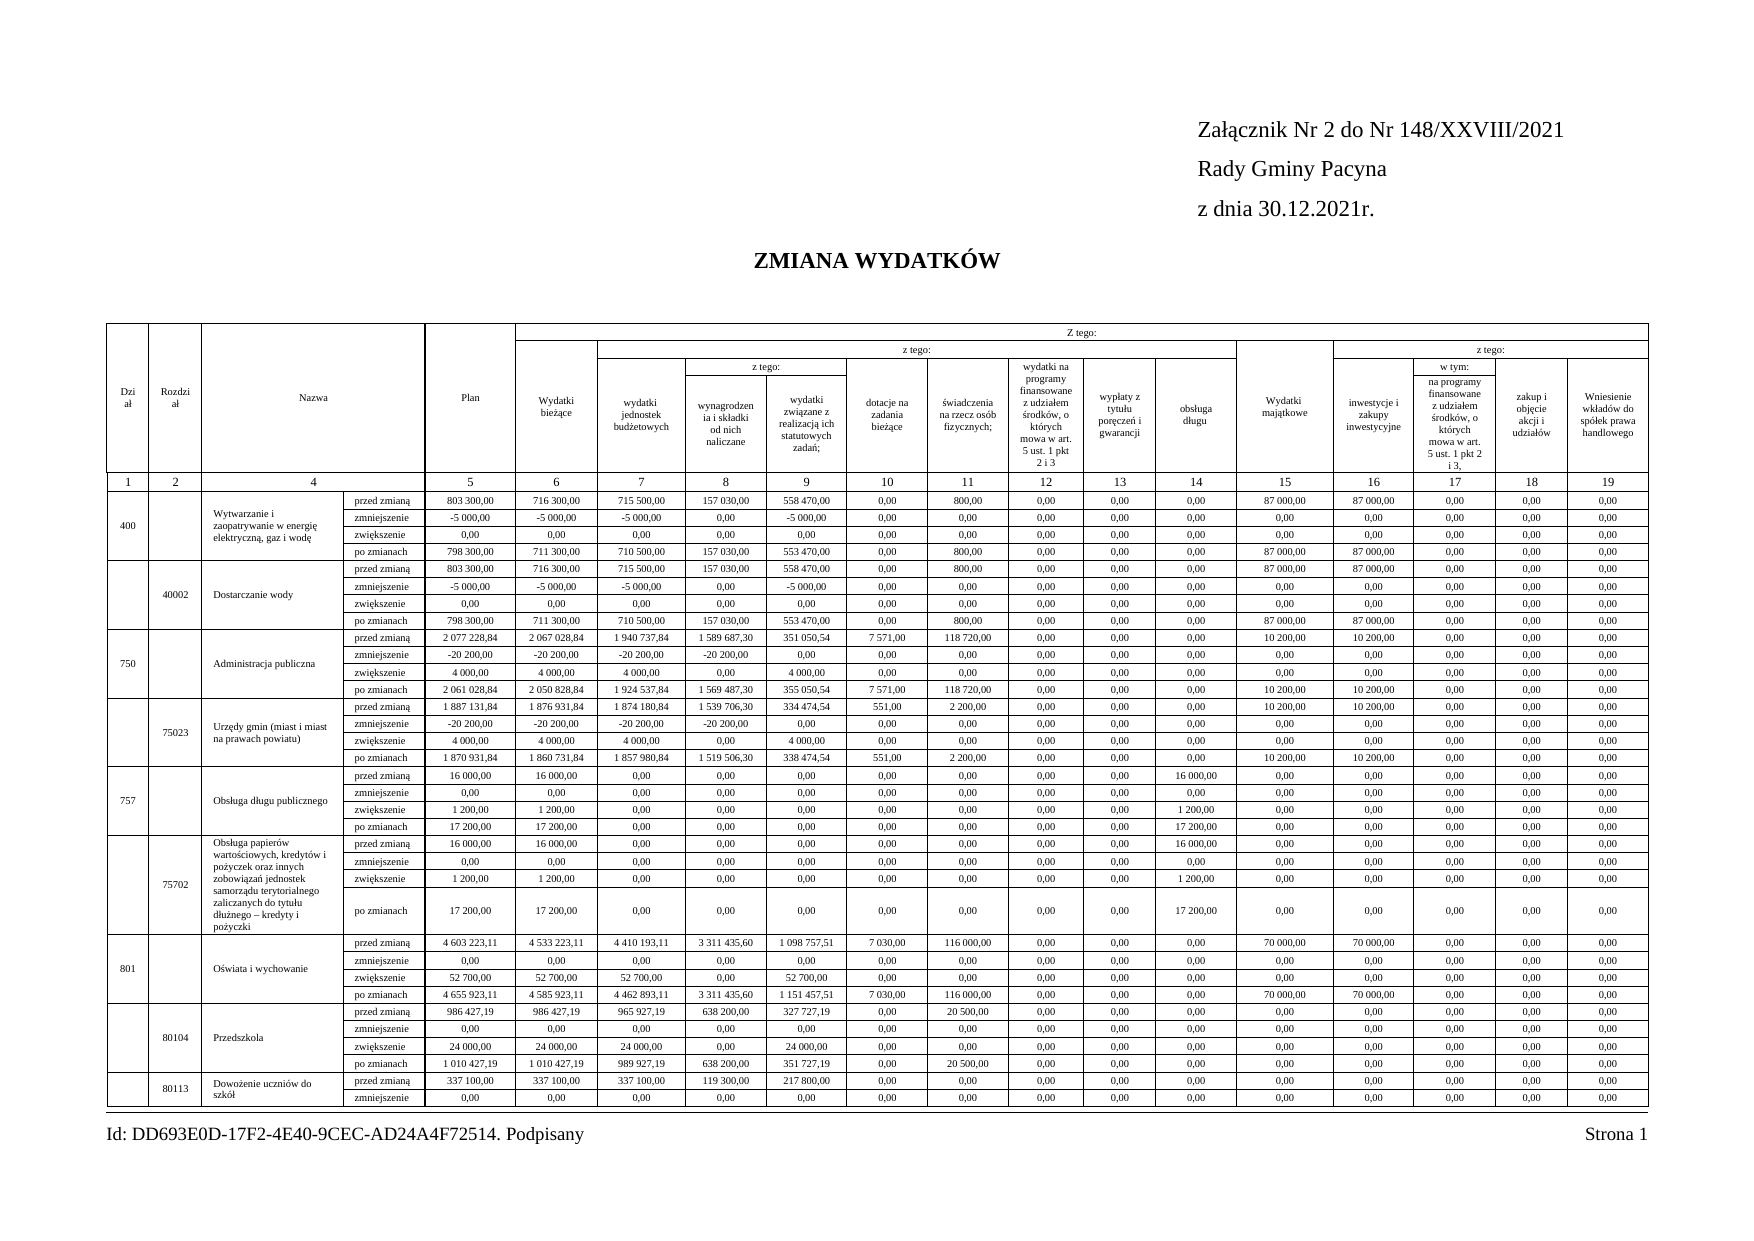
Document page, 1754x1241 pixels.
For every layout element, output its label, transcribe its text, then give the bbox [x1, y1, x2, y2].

table_cell 75023 [149, 699, 201, 766]
table_cell 0,00 [1084, 578, 1155, 594]
table_cell 757 [108, 767, 148, 835]
table_cell 0,00 [1009, 544, 1083, 560]
table_cell 0,00 [1156, 733, 1236, 749]
table_cell 355 050,54 [767, 681, 846, 697]
table_cell 0,00 [928, 802, 1008, 818]
table_cell 17 200,00 [516, 888, 597, 934]
table_cell 0,00 [1496, 888, 1567, 934]
table_cell 1 200,00 [426, 870, 515, 887]
table_cell 70 000,00 [1237, 935, 1333, 951]
table_cell 0,00 [1414, 750, 1495, 766]
table_cell 0,00 [767, 716, 846, 732]
table_cell 0,00 [1568, 681, 1648, 697]
table_cell 0,00 [1568, 595, 1648, 612]
table_cell Wydatki majątkowe [1237, 341, 1333, 472]
table_cell 0,00 [598, 1021, 685, 1037]
table_cell 24 000,00 [767, 1038, 846, 1054]
table_cell 800,00 [928, 561, 1008, 577]
table_cell 0,00 [686, 870, 766, 887]
table_cell 75702 [149, 836, 201, 934]
table_cell 0,00 [1084, 952, 1155, 968]
table_cell 0,00 [1496, 1090, 1567, 1106]
table_cell 0,00 [1084, 1038, 1155, 1054]
table_cell 1 151 457,51 [767, 987, 846, 1003]
table_cell 965 927,19 [598, 1004, 685, 1020]
table_cell 52 700,00 [516, 970, 597, 986]
table_cell 0,00 [1568, 492, 1648, 508]
table_cell 16 000,00 [1156, 836, 1236, 852]
table_cell 0,00 [1496, 819, 1567, 835]
table_cell 0,00 [1568, 802, 1648, 818]
table_cell 0,00 [847, 510, 927, 526]
table_cell 0,00 [1334, 853, 1413, 869]
table_cell 70 000,00 [1237, 987, 1333, 1003]
table_cell 20 500,00 [928, 1055, 1008, 1072]
table_cell 15 [1237, 473, 1333, 491]
table_cell 17 200,00 [1156, 819, 1236, 835]
table_cell 0,00 [1496, 767, 1567, 783]
table_cell 0,00 [847, 613, 927, 629]
table_cell 16 000,00 [426, 767, 515, 783]
table_cell 0,00 [1084, 1055, 1155, 1072]
table_header Rozdział [149, 324, 201, 472]
table_cell 0,00 [767, 527, 846, 543]
table_cell 0,00 [1084, 492, 1155, 508]
table_cell 0,00 [767, 819, 846, 835]
table_cell 0,00 [1009, 767, 1083, 783]
table_cell zmniejszenie [344, 578, 424, 594]
table_cell 8 [686, 473, 766, 491]
table_cell 0,00 [1414, 664, 1495, 680]
table_cell [149, 767, 201, 835]
table_cell 0,00 [847, 1038, 927, 1054]
table_cell 4 462 893,11 [598, 987, 685, 1003]
table_cell 1 857 980,84 [598, 750, 685, 766]
table_cell 0,00 [1496, 561, 1567, 577]
table_cell 0,00 [1334, 527, 1413, 543]
table_cell 0,00 [1568, 888, 1648, 934]
table_cell 10 200,00 [1334, 750, 1413, 766]
table_cell 0,00 [1334, 970, 1413, 986]
table_cell 0,00 [598, 952, 685, 968]
table_cell 0,00 [928, 1073, 1008, 1089]
table_cell 0,00 [1009, 630, 1083, 646]
table_cell 750 [108, 630, 148, 697]
table_cell -5 000,00 [516, 578, 597, 594]
table_cell przed zmianą [344, 699, 424, 715]
table_cell 0,00 [1414, 699, 1495, 715]
table_cell wydatki związane z realizacją ich statutowych zadań; [767, 376, 846, 472]
table_cell 0,00 [1334, 1090, 1413, 1106]
table_cell 0,00 [847, 664, 927, 680]
table_cell w tym: [1414, 359, 1495, 375]
table_cell 0,00 [1496, 578, 1567, 594]
table_cell 0,00 [1009, 1055, 1083, 1072]
table_cell 0,00 [1009, 785, 1083, 801]
table_cell -5 000,00 [767, 510, 846, 526]
table_cell 0,00 [1237, 767, 1333, 783]
table_cell 87 000,00 [1334, 544, 1413, 560]
table_cell 0,00 [1496, 987, 1567, 1003]
table_cell 1 098 757,51 [767, 935, 846, 951]
table_cell 0,00 [598, 819, 685, 835]
table_cell Administracja publiczna [202, 630, 343, 697]
table_cell -20 200,00 [686, 647, 766, 663]
table_cell 0,00 [1237, 578, 1333, 594]
table_cell zwiększenie [344, 870, 424, 887]
table_cell 0,00 [1496, 802, 1567, 818]
table_cell 0,00 [767, 802, 846, 818]
table_cell po zmianach [344, 1055, 424, 1072]
table_cell 0,00 [1414, 870, 1495, 887]
table_cell 4 000,00 [598, 664, 685, 680]
table_cell 0,00 [1156, 527, 1236, 543]
table_cell 70 000,00 [1334, 935, 1413, 951]
table_cell 0,00 [1084, 664, 1155, 680]
table_cell 0,00 [1156, 1090, 1236, 1106]
table_cell 17 200,00 [426, 888, 515, 934]
table_cell 6 [516, 473, 597, 491]
table_cell 0,00 [1414, 647, 1495, 663]
table_cell 558 470,00 [767, 561, 846, 577]
table_cell Wytwarzanie i zaopatrywanie w energię elektryczną, gaz i wodę [202, 492, 343, 560]
table_cell 0,00 [1009, 595, 1083, 612]
table_cell 0,00 [1237, 664, 1333, 680]
table_cell 0,00 [1009, 1021, 1083, 1037]
table_cell 553 470,00 [767, 613, 846, 629]
table_cell 0,00 [1009, 987, 1083, 1003]
table_cell 715 500,00 [598, 561, 685, 577]
table_cell Wydatki bieżące [516, 341, 597, 472]
table_cell 0,00 [1156, 492, 1236, 508]
table_cell 0,00 [767, 870, 846, 887]
table_cell zmniejszenie [344, 785, 424, 801]
table_cell 0,00 [1084, 750, 1155, 766]
table_cell 0,00 [686, 819, 766, 835]
table_cell 0,00 [1414, 1038, 1495, 1054]
table_cell 0,00 [1568, 578, 1648, 594]
table_cell 0,00 [1009, 802, 1083, 818]
table_cell 0,00 [1496, 664, 1567, 680]
table_cell 0,00 [1568, 853, 1648, 869]
table_cell 118 720,00 [928, 681, 1008, 697]
table_cell -5 000,00 [598, 510, 685, 526]
table_cell 0,00 [598, 767, 685, 783]
table_cell 0,00 [1237, 819, 1333, 835]
table_cell 0,00 [1009, 819, 1083, 835]
table_cell 10 200,00 [1237, 681, 1333, 697]
table_cell 40002 [149, 561, 201, 629]
table_cell 0,00 [1496, 853, 1567, 869]
table_cell 1 940 737,84 [598, 630, 685, 646]
table_cell Przedszkola [202, 1004, 343, 1072]
table_cell 0,00 [928, 578, 1008, 594]
text Załącznik Nr 2 do Nr 148/XXVIII/2021 Rady Gminy Pacyna z dnia 30.12.2021r. [1197, 116, 1648, 221]
table_cell przed zmianą [344, 561, 424, 577]
table_cell -5 000,00 [598, 578, 685, 594]
table_cell -5 000,00 [767, 578, 846, 594]
table_cell po zmianach [344, 613, 424, 629]
table_cell 0,00 [426, 785, 515, 801]
table_cell 24 000,00 [426, 1038, 515, 1054]
table_cell 0,00 [1496, 750, 1567, 766]
table_cell zwiększenie [344, 802, 424, 818]
table_cell 0,00 [1084, 544, 1155, 560]
table_cell 0,00 [1156, 578, 1236, 594]
table_cell 0,00 [767, 647, 846, 663]
table_cell 0,00 [1496, 1038, 1567, 1054]
table_cell 0,00 [1084, 1073, 1155, 1089]
table_cell 0,00 [1496, 935, 1567, 951]
table_cell 0,00 [1237, 970, 1333, 986]
table_cell 0,00 [847, 785, 927, 801]
table_cell 24 000,00 [598, 1038, 685, 1054]
table_cell 716 300,00 [516, 561, 597, 577]
table_cell 0,00 [847, 527, 927, 543]
table_cell na programy finansowane z udziałem środków, o których mowa w art. 5 ust. 1 pkt 2 i 3, [1414, 376, 1495, 472]
table_cell 337 100,00 [516, 1073, 597, 1089]
table_cell 638 200,00 [686, 1004, 766, 1020]
table_cell [108, 561, 148, 629]
text ZMIANA WYDATKÓW [106, 247, 1648, 273]
table_cell 0,00 [686, 767, 766, 783]
table_cell zmniejszenie [344, 510, 424, 526]
table_cell inwestycje i zakupy inwestycyjne [1334, 359, 1413, 472]
table_cell 0,00 [1334, 785, 1413, 801]
table_cell 0,00 [1568, 613, 1648, 629]
table_cell dotacje na zadania bieżące [847, 359, 927, 472]
table_cell -20 200,00 [516, 716, 597, 732]
table_cell 0,00 [1084, 527, 1155, 543]
table_cell 0,00 [1496, 733, 1567, 749]
table_cell 0,00 [847, 1073, 927, 1089]
table_cell 0,00 [1084, 819, 1155, 835]
table_cell 7 030,00 [847, 935, 927, 951]
table_cell 0,00 [1568, 527, 1648, 543]
table_cell 0,00 [1334, 952, 1413, 968]
table_cell Wniesienie wkładów do spółek prawa handlowego [1568, 359, 1648, 472]
table_cell 52 700,00 [598, 970, 685, 986]
table_cell 4 000,00 [516, 664, 597, 680]
table_cell 0,00 [1009, 681, 1083, 697]
table_cell 1 200,00 [426, 802, 515, 818]
table_cell 87 000,00 [1334, 613, 1413, 629]
table_cell 0,00 [1009, 699, 1083, 715]
table_cell 0,00 [1009, 561, 1083, 577]
table_cell 14 [1156, 473, 1236, 491]
table_cell 4 603 223,11 [426, 935, 515, 951]
table_cell zmniejszenie [344, 1090, 424, 1106]
table_cell 1 200,00 [1156, 802, 1236, 818]
table_cell 13 [1084, 473, 1155, 491]
table_cell 87 000,00 [1237, 613, 1333, 629]
table_header Z tego: [516, 324, 1648, 340]
table_cell 0,00 [1156, 510, 1236, 526]
table_cell 0,00 [1414, 987, 1495, 1003]
table_cell 0,00 [1496, 1055, 1567, 1072]
table_cell 0,00 [1156, 544, 1236, 560]
table_cell 12 [1009, 473, 1083, 491]
table_cell 10 200,00 [1237, 630, 1333, 646]
table_cell 0,00 [598, 595, 685, 612]
table_cell 0,00 [767, 1021, 846, 1037]
table_cell 0,00 [928, 888, 1008, 934]
table_cell po zmianach [344, 987, 424, 1003]
table_cell 0,00 [1156, 716, 1236, 732]
table_cell 0,00 [1496, 952, 1567, 968]
table_cell 0,00 [1334, 664, 1413, 680]
table_cell 0,00 [847, 561, 927, 577]
table_cell 0,00 [1568, 870, 1648, 887]
table_cell 1 539 706,30 [686, 699, 766, 715]
table_cell po zmianach [344, 819, 424, 835]
table_cell 0,00 [1568, 1021, 1648, 1037]
table_cell zwiększenie [344, 970, 424, 986]
table_cell 0,00 [1568, 699, 1648, 715]
table_cell 0,00 [516, 1090, 597, 1106]
table_cell przed zmianą [344, 836, 424, 852]
table_cell 0,00 [516, 785, 597, 801]
table_cell 0,00 [847, 836, 927, 852]
table_cell 7 [598, 473, 685, 491]
table_cell 0,00 [847, 733, 927, 749]
table_cell wypłaty z tytułu poręczeń i gwarancji [1084, 359, 1155, 472]
table_cell przed zmianą [344, 1004, 424, 1020]
table_cell przed zmianą [344, 492, 424, 508]
table_cell 0,00 [1084, 510, 1155, 526]
table_cell [149, 492, 201, 560]
table_cell 0,00 [1009, 750, 1083, 766]
table_cell 0,00 [1414, 716, 1495, 732]
table_cell 0,00 [1334, 836, 1413, 852]
table_cell 0,00 [1414, 1090, 1495, 1106]
table_cell 0,00 [1237, 870, 1333, 887]
table_cell 0,00 [767, 1090, 846, 1106]
table_cell 2 067 028,84 [516, 630, 597, 646]
table_cell 0,00 [1084, 870, 1155, 887]
table_cell -20 200,00 [426, 647, 515, 663]
table_cell 0,00 [1009, 1038, 1083, 1054]
table_cell 4 000,00 [598, 733, 685, 749]
table_cell 0,00 [1568, 1004, 1648, 1020]
table_cell 0,00 [1334, 819, 1413, 835]
table_cell 0,00 [516, 952, 597, 968]
table_cell 1 519 506,30 [686, 750, 766, 766]
table_cell 0,00 [1568, 1038, 1648, 1054]
table_cell zmniejszenie [344, 647, 424, 663]
table_cell 1 876 931,84 [516, 699, 597, 715]
table_cell 711 300,00 [516, 544, 597, 560]
table_cell 716 300,00 [516, 492, 597, 508]
table_cell 0,00 [1237, 1090, 1333, 1106]
table_cell 327 727,19 [767, 1004, 846, 1020]
table_cell 0,00 [1009, 647, 1083, 663]
table_cell Obsługa długu publicznego [202, 767, 343, 835]
table_cell 0,00 [1084, 1021, 1155, 1037]
table_cell 0,00 [598, 1090, 685, 1106]
table_cell 800,00 [928, 492, 1008, 508]
table_cell 0,00 [1084, 699, 1155, 715]
table_cell 0,00 [1568, 987, 1648, 1003]
table_cell 0,00 [1568, 935, 1648, 951]
table_cell 10 200,00 [1237, 699, 1333, 715]
table_cell po zmianach [344, 544, 424, 560]
table_cell 80104 [149, 1004, 201, 1072]
table_cell Dowożenie uczniów do szkół [202, 1073, 343, 1106]
table_cell [149, 935, 201, 1003]
table_cell 2 050 828,84 [516, 681, 597, 697]
table_cell 0,00 [1334, 1021, 1413, 1037]
table_cell 0,00 [1009, 733, 1083, 749]
table_cell 0,00 [1334, 1038, 1413, 1054]
table_cell 0,00 [1496, 1004, 1567, 1020]
table_cell 0,00 [847, 767, 927, 783]
table_cell 0,00 [686, 853, 766, 869]
table_cell zmniejszenie [344, 952, 424, 968]
table_cell 0,00 [1084, 681, 1155, 697]
table_cell 337 100,00 [598, 1073, 685, 1089]
table_cell [108, 1004, 148, 1072]
table_cell 0,00 [1568, 1055, 1648, 1072]
table_cell 4 585 923,11 [516, 987, 597, 1003]
table_cell 17 200,00 [516, 819, 597, 835]
table_cell 0,00 [1084, 935, 1155, 951]
table_cell 0,00 [1568, 733, 1648, 749]
table_cell 0,00 [1009, 716, 1083, 732]
table_cell 1 569 487,30 [686, 681, 766, 697]
table_cell 18 [1496, 473, 1567, 491]
table_cell -20 200,00 [686, 716, 766, 732]
table_cell 711 300,00 [516, 613, 597, 629]
table_cell 17 200,00 [1156, 888, 1236, 934]
table_cell 0,00 [686, 527, 766, 543]
table_cell 0,00 [928, 836, 1008, 852]
table_cell 0,00 [1414, 733, 1495, 749]
table_cell 0,00 [1237, 510, 1333, 526]
table_cell 0,00 [767, 785, 846, 801]
table_cell zwiększenie [344, 527, 424, 543]
table_cell 0,00 [1156, 699, 1236, 715]
table_cell 0,00 [1084, 853, 1155, 869]
table_cell 0,00 [1414, 1021, 1495, 1037]
table_cell 0,00 [1009, 1073, 1083, 1089]
table_cell 0,00 [847, 716, 927, 732]
table_cell 0,00 [1237, 785, 1333, 801]
table_cell 0,00 [1156, 613, 1236, 629]
table_cell 0,00 [686, 952, 766, 968]
table_cell 118 720,00 [928, 630, 1008, 646]
table_cell 803 300,00 [426, 492, 515, 508]
table_cell 989 927,19 [598, 1055, 685, 1072]
table_cell 0,00 [598, 785, 685, 801]
table_cell 0,00 [1156, 970, 1236, 986]
table_cell 116 000,00 [928, 935, 1008, 951]
table_cell 0,00 [928, 510, 1008, 526]
table_cell 351 050,54 [767, 630, 846, 646]
table_cell 337 100,00 [426, 1073, 515, 1089]
table_cell 1 870 931,84 [426, 750, 515, 766]
table_cell 0,00 [1496, 1021, 1567, 1037]
table_cell 0,00 [1568, 767, 1648, 783]
table_cell 0,00 [1414, 613, 1495, 629]
table_cell 2 [149, 473, 201, 491]
table_cell świadczenia na rzecz osób fizycznych; [928, 359, 1008, 472]
table_cell 0,00 [1496, 527, 1567, 543]
table_cell 80113 [149, 1073, 201, 1106]
table_cell 0,00 [1156, 595, 1236, 612]
table_cell 0,00 [1496, 836, 1567, 852]
table_cell 0,00 [1237, 527, 1333, 543]
table_cell 0,00 [426, 1021, 515, 1037]
table_cell 0,00 [928, 767, 1008, 783]
table_cell 0,00 [1084, 970, 1155, 986]
table_cell 0,00 [1084, 647, 1155, 663]
table_cell 157 030,00 [686, 544, 766, 560]
table_cell 0,00 [1009, 664, 1083, 680]
table_cell 87 000,00 [1334, 492, 1413, 508]
table_cell Oświata i wychowanie [202, 935, 343, 1003]
table_cell 0,00 [1156, 1021, 1236, 1037]
table_cell 1 010 427,19 [516, 1055, 597, 1072]
table_cell 0,00 [1084, 1004, 1155, 1020]
table_cell 0,00 [1009, 527, 1083, 543]
table_cell 0,00 [1009, 613, 1083, 629]
table_cell 16 [1334, 473, 1413, 491]
table_cell 0,00 [767, 595, 846, 612]
table_cell 0,00 [1568, 561, 1648, 577]
table_cell 0,00 [1414, 544, 1495, 560]
table_cell 16 000,00 [516, 836, 597, 852]
table_cell Urzędy gmin (miast i miast na prawach powiatu) [202, 699, 343, 766]
table_cell 0,00 [598, 836, 685, 852]
table_cell 0,00 [767, 853, 846, 869]
table_cell 0,00 [1009, 492, 1083, 508]
table_cell 2 077 228,84 [426, 630, 515, 646]
table_cell 0,00 [426, 853, 515, 869]
table_cell 0,00 [1084, 613, 1155, 629]
table_cell 87 000,00 [1334, 561, 1413, 577]
table_cell 0,00 [1568, 750, 1648, 766]
table_cell 0,00 [1084, 561, 1155, 577]
table_cell 0,00 [598, 527, 685, 543]
table_cell 0,00 [1496, 492, 1567, 508]
table_cell wydatki na programy finansowane z udziałem środków, o których mowa w art. 5 ust. 1 pkt 2 i 3 [1009, 359, 1083, 472]
table_cell 3 311 435,60 [686, 987, 766, 1003]
table_cell zwiększenie [344, 595, 424, 612]
table_cell 0,00 [847, 1055, 927, 1072]
table_cell 0,00 [1009, 1004, 1083, 1020]
table_cell 0,00 [1084, 1090, 1155, 1106]
table_cell 0,00 [1009, 952, 1083, 968]
table_cell 0,00 [686, 1021, 766, 1037]
table_cell -5 000,00 [516, 510, 597, 526]
table_cell 0,00 [1156, 1073, 1236, 1089]
table_cell 0,00 [928, 870, 1008, 887]
table_cell 4 655 923,11 [426, 987, 515, 1003]
table_cell 0,00 [1568, 785, 1648, 801]
table_cell zwiększenie [344, 1038, 424, 1054]
table_cell 0,00 [686, 510, 766, 526]
table_cell 0,00 [1156, 630, 1236, 646]
table_cell po zmianach [344, 681, 424, 697]
table_cell 17 [1414, 473, 1495, 491]
table_cell 0,00 [1334, 1073, 1413, 1089]
table_cell 0,00 [686, 888, 766, 934]
table_cell 0,00 [1414, 492, 1495, 508]
table_cell zmniejszenie [344, 716, 424, 732]
table_cell 0,00 [598, 802, 685, 818]
table_cell 52 700,00 [767, 970, 846, 986]
table_cell 10 200,00 [1334, 630, 1413, 646]
table_cell 1 860 731,84 [516, 750, 597, 766]
table_cell 0,00 [1496, 681, 1567, 697]
table_cell 0,00 [1084, 716, 1155, 732]
table_cell 2 200,00 [928, 699, 1008, 715]
table_cell 798 300,00 [426, 544, 515, 560]
table_cell 801 [108, 935, 148, 1003]
table_cell 0,00 [1496, 970, 1567, 986]
table_cell [149, 630, 201, 697]
table_cell 0,00 [1334, 870, 1413, 887]
table_header Dział [107, 324, 148, 472]
table_cell 4 000,00 [767, 664, 846, 680]
table_cell 0,00 [1568, 1090, 1648, 1106]
table_cell 0,00 [847, 544, 927, 560]
table_cell 0,00 [928, 1021, 1008, 1037]
table_cell 0,00 [1334, 733, 1413, 749]
table_cell 0,00 [928, 1090, 1008, 1106]
table_cell 0,00 [1009, 578, 1083, 594]
table_cell 157 030,00 [686, 613, 766, 629]
table_cell 0,00 [1237, 836, 1333, 852]
table_cell po zmianach [344, 750, 424, 766]
table_cell 0,00 [1496, 785, 1567, 801]
table_cell 0,00 [516, 853, 597, 869]
table_cell 0,00 [1496, 630, 1567, 646]
table_cell 0,00 [426, 1090, 515, 1106]
table_cell 0,00 [1414, 767, 1495, 783]
table_cell 0,00 [1496, 1073, 1567, 1089]
table_cell 0,00 [1237, 888, 1333, 934]
table_cell 19 [1568, 473, 1648, 491]
table_cell 1 887 131,84 [426, 699, 515, 715]
table_cell 0,00 [1496, 699, 1567, 715]
table_cell 52 700,00 [426, 970, 515, 986]
table_cell 0,00 [1334, 510, 1413, 526]
table_cell 87 000,00 [1237, 561, 1333, 577]
table_cell 0,00 [928, 970, 1008, 986]
table_cell 351 727,19 [767, 1055, 846, 1072]
table_cell 0,00 [847, 1004, 927, 1020]
table_cell 0,00 [516, 527, 597, 543]
table_cell 0,00 [1334, 802, 1413, 818]
table_cell 0,00 [1496, 716, 1567, 732]
table_cell 0,00 [1568, 664, 1648, 680]
table_cell -20 200,00 [516, 647, 597, 663]
table_cell zwiększenie [344, 664, 424, 680]
table_cell 0,00 [767, 767, 846, 783]
table_cell 0,00 [1568, 510, 1648, 526]
table_cell zwiększenie [344, 733, 424, 749]
table_cell Dostarczanie wody [202, 561, 343, 629]
table_cell zakup i objęcie akcji i udziałów [1496, 359, 1567, 472]
table_cell 0,00 [686, 595, 766, 612]
table_cell 0,00 [598, 888, 685, 934]
table_cell wynagrodzenia i składki od nich naliczane [686, 376, 766, 472]
table_cell 800,00 [928, 613, 1008, 629]
table_cell 0,00 [1568, 630, 1648, 646]
table_cell 0,00 [928, 595, 1008, 612]
table_cell 0,00 [1334, 767, 1413, 783]
table_cell 0,00 [847, 870, 927, 887]
table_cell 638 200,00 [686, 1055, 766, 1072]
table_cell 0,00 [1414, 527, 1495, 543]
table_cell 4 533 223,11 [516, 935, 597, 951]
table_cell 0,00 [686, 1090, 766, 1106]
table_cell 710 500,00 [598, 613, 685, 629]
table_cell 0,00 [426, 595, 515, 612]
table_cell 0,00 [1414, 785, 1495, 801]
table_cell 0,00 [1156, 1004, 1236, 1020]
table_cell -20 200,00 [598, 716, 685, 732]
table_cell 0,00 [928, 664, 1008, 680]
table_cell 0,00 [1237, 647, 1333, 663]
table_cell 4 000,00 [426, 733, 515, 749]
table_cell 0,00 [1334, 888, 1413, 934]
table_cell 0,00 [1237, 1038, 1333, 1054]
table_cell [108, 836, 148, 934]
table_cell 715 500,00 [598, 492, 685, 508]
table_cell przed zmianą [344, 935, 424, 951]
table_cell 803 300,00 [426, 561, 515, 577]
table_cell wydatki jednostek budżetowych [598, 359, 685, 472]
table_cell 0,00 [1009, 510, 1083, 526]
table_cell 4 000,00 [516, 733, 597, 749]
table_cell 116 000,00 [928, 987, 1008, 1003]
table_cell 0,00 [767, 836, 846, 852]
table_cell 0,00 [1009, 870, 1083, 887]
table_cell 0,00 [1568, 647, 1648, 663]
table_cell 3 311 435,60 [686, 935, 766, 951]
table_cell 1 874 180,84 [598, 699, 685, 715]
table_cell 0,00 [847, 888, 927, 934]
table_cell z tego: [598, 341, 1236, 357]
table_cell 0,00 [847, 578, 927, 594]
table_cell 0,00 [686, 1038, 766, 1054]
table_cell 0,00 [1568, 819, 1648, 835]
table_cell 0,00 [767, 952, 846, 968]
table_cell 16 000,00 [426, 836, 515, 852]
table_cell 119 300,00 [686, 1073, 766, 1089]
table_cell 0,00 [847, 1021, 927, 1037]
table_cell 0,00 [847, 1090, 927, 1106]
table_cell 16 000,00 [1156, 767, 1236, 783]
table_cell 0,00 [1496, 544, 1567, 560]
table_cell 0,00 [1568, 836, 1648, 852]
table_cell 0,00 [928, 1038, 1008, 1054]
table_cell 11 [928, 473, 1008, 491]
table_cell 0,00 [1568, 544, 1648, 560]
table_cell 0,00 [1156, 935, 1236, 951]
table_cell 0,00 [1156, 853, 1236, 869]
table_cell 0,00 [1414, 630, 1495, 646]
table_cell 10 [847, 473, 927, 491]
table_cell 0,00 [1237, 595, 1333, 612]
table_cell 24 000,00 [516, 1038, 597, 1054]
table_cell zmniejszenie [344, 853, 424, 869]
table_cell 0,00 [1414, 836, 1495, 852]
table_cell 0,00 [1084, 595, 1155, 612]
table_cell 0,00 [1156, 1038, 1236, 1054]
table_cell 70 000,00 [1334, 987, 1413, 1003]
table_cell 0,00 [847, 819, 927, 835]
table_cell 0,00 [1084, 767, 1155, 783]
table_cell 800,00 [928, 544, 1008, 560]
table_cell 0,00 [1009, 1090, 1083, 1106]
table_cell 87 000,00 [1237, 492, 1333, 508]
table_cell 0,00 [1009, 853, 1083, 869]
table_cell 0,00 [928, 853, 1008, 869]
table_cell 0,00 [686, 733, 766, 749]
table_cell 0,00 [1414, 819, 1495, 835]
table_cell 0,00 [1414, 1073, 1495, 1089]
table_cell 0,00 [1496, 595, 1567, 612]
table_cell 1 200,00 [516, 870, 597, 887]
table_header Nazwa [202, 324, 424, 472]
table_cell 16 000,00 [516, 767, 597, 783]
table_cell 20 500,00 [928, 1004, 1008, 1020]
table_cell 558 470,00 [767, 492, 846, 508]
table_cell 0,00 [1414, 595, 1495, 612]
table_cell 0,00 [516, 1021, 597, 1037]
table_cell 0,00 [847, 802, 927, 818]
table_cell 0,00 [1334, 647, 1413, 663]
table_cell 0,00 [1414, 1004, 1495, 1020]
table_cell 0,00 [1334, 1004, 1413, 1020]
table_cell 0,00 [1414, 853, 1495, 869]
table_cell 7 030,00 [847, 987, 927, 1003]
table_cell -20 200,00 [426, 716, 515, 732]
table_cell 0,00 [1568, 970, 1648, 986]
table_cell 9 [767, 473, 846, 491]
table_cell 0,00 [1156, 1055, 1236, 1072]
table_cell 1 589 687,30 [686, 630, 766, 646]
table_cell 0,00 [1414, 1055, 1495, 1072]
table_cell 0,00 [767, 888, 846, 934]
table_cell 2 061 028,84 [426, 681, 515, 697]
table_cell 10 200,00 [1334, 681, 1413, 697]
table_cell z tego: [1334, 341, 1648, 357]
table_cell 0,00 [928, 647, 1008, 663]
table_cell 0,00 [516, 595, 597, 612]
table_cell 0,00 [1237, 716, 1333, 732]
table_cell 0,00 [847, 647, 927, 663]
table_cell 0,00 [1496, 510, 1567, 526]
table_cell 0,00 [1009, 935, 1083, 951]
table_cell 0,00 [1156, 987, 1236, 1003]
table_cell 0,00 [1334, 578, 1413, 594]
table_cell 0,00 [1496, 647, 1567, 663]
table_cell -5 000,00 [426, 510, 515, 526]
table_cell 0,00 [928, 527, 1008, 543]
table_cell 0,00 [928, 952, 1008, 968]
table_cell po zmianach [344, 888, 424, 934]
table_cell 0,00 [1084, 888, 1155, 934]
table_cell 0,00 [1156, 681, 1236, 697]
table_cell z tego: [686, 359, 846, 375]
table_cell 7 571,00 [847, 681, 927, 697]
table_cell 87 000,00 [1237, 544, 1333, 560]
table_cell 0,00 [1156, 561, 1236, 577]
table_cell 0,00 [1156, 785, 1236, 801]
table_cell 0,00 [928, 819, 1008, 835]
table_cell 0,00 [1009, 836, 1083, 852]
table_cell 217 800,00 [767, 1073, 846, 1089]
table_cell 0,00 [1084, 785, 1155, 801]
table_cell 10 200,00 [1237, 750, 1333, 766]
table_cell 0,00 [1237, 733, 1333, 749]
table_cell 986 427,19 [426, 1004, 515, 1020]
table_cell 1 200,00 [1156, 870, 1236, 887]
table_cell 0,00 [686, 836, 766, 852]
table_cell 0,00 [1156, 952, 1236, 968]
table_cell 334 474,54 [767, 699, 846, 715]
table_cell 0,00 [1568, 1073, 1648, 1089]
table_cell przed zmianą [344, 767, 424, 783]
table_cell 0,00 [686, 785, 766, 801]
table_cell [108, 699, 148, 766]
table_cell 553 470,00 [767, 544, 846, 560]
table_cell 1 [108, 473, 148, 491]
table_cell 0,00 [1414, 561, 1495, 577]
table_cell 10 200,00 [1334, 699, 1413, 715]
table_cell 0,00 [1009, 888, 1083, 934]
table_cell 0,00 [1237, 853, 1333, 869]
table_cell 0,00 [1237, 952, 1333, 968]
table_cell 551,00 [847, 699, 927, 715]
table_cell 0,00 [1496, 613, 1567, 629]
table_cell -5 000,00 [426, 578, 515, 594]
table_cell 338 474,54 [767, 750, 846, 766]
table_cell 0,00 [1414, 510, 1495, 526]
table_cell 0,00 [1156, 664, 1236, 680]
table_cell 17 200,00 [426, 819, 515, 835]
table_cell 0,00 [1414, 888, 1495, 934]
table_cell 0,00 [1156, 750, 1236, 766]
table_cell 0,00 [1237, 1055, 1333, 1072]
table_cell 0,00 [426, 952, 515, 968]
table_cell 157 030,00 [686, 561, 766, 577]
table_cell 0,00 [1084, 802, 1155, 818]
table_cell 0,00 [1237, 1021, 1333, 1037]
table_cell 0,00 [1414, 935, 1495, 951]
table_cell 0,00 [1334, 1055, 1413, 1072]
table_cell 400 [108, 492, 148, 560]
table_cell 0,00 [1156, 647, 1236, 663]
table_cell 0,00 [1414, 970, 1495, 986]
table_cell 0,00 [928, 716, 1008, 732]
table_cell 7 571,00 [847, 630, 927, 646]
table_cell 0,00 [847, 970, 927, 986]
table_cell 0,00 [847, 492, 927, 508]
table_cell Obsługa papierów wartościowych, kredytów i pożyczek oraz innych zobowiązań jednostek samorządu terytorialnego zaliczanych do tytułu dłużnego – kredyty i pożyczki [202, 836, 343, 934]
table_cell -20 200,00 [598, 647, 685, 663]
table_cell 4 [202, 473, 424, 491]
table_cell 4 000,00 [767, 733, 846, 749]
table_cell przed zmianą [344, 630, 424, 646]
table_cell 0,00 [598, 853, 685, 869]
table_cell 551,00 [847, 750, 927, 766]
table_cell 0,00 [847, 595, 927, 612]
table_cell 0,00 [686, 802, 766, 818]
table_cell 0,00 [1237, 1004, 1333, 1020]
table_cell zmniejszenie [344, 1021, 424, 1037]
table_cell 986 427,19 [516, 1004, 597, 1020]
table_cell 0,00 [686, 578, 766, 594]
table_cell 0,00 [1009, 970, 1083, 986]
table_cell 0,00 [1568, 952, 1648, 968]
table_cell 2 200,00 [928, 750, 1008, 766]
table_cell 5 [426, 473, 515, 491]
table_cell 0,00 [1414, 952, 1495, 968]
table_cell 0,00 [847, 952, 927, 968]
table_cell obsługa długu [1156, 359, 1236, 472]
table_cell 4 410 193,11 [598, 935, 685, 951]
table_cell 0,00 [1084, 836, 1155, 852]
table_cell 798 300,00 [426, 613, 515, 629]
table_cell 0,00 [686, 970, 766, 986]
table_cell 0,00 [1334, 595, 1413, 612]
table_cell 0,00 [1084, 987, 1155, 1003]
table_cell 0,00 [928, 785, 1008, 801]
table_cell 0,00 [1414, 802, 1495, 818]
table_cell przed zmianą [344, 1073, 424, 1089]
table_cell 0,00 [1237, 1073, 1333, 1089]
table_cell 0,00 [1084, 630, 1155, 646]
table_cell 1 200,00 [516, 802, 597, 818]
table_cell 0,00 [598, 870, 685, 887]
table_cell 0,00 [928, 733, 1008, 749]
table_cell 0,00 [686, 664, 766, 680]
table_cell 4 000,00 [426, 664, 515, 680]
table_cell 157 030,00 [686, 492, 766, 508]
table_cell 0,00 [1237, 802, 1333, 818]
table_cell 0,00 [1414, 681, 1495, 697]
table_cell 0,00 [1334, 716, 1413, 732]
table_cell [108, 1073, 148, 1106]
table_cell 0,00 [847, 853, 927, 869]
table_header Plan [426, 324, 515, 472]
table_cell 0,00 [1568, 716, 1648, 732]
table_cell 0,00 [1414, 578, 1495, 594]
table_cell 1 010 427,19 [426, 1055, 515, 1072]
table_cell 1 924 537,84 [598, 681, 685, 697]
table_cell 0,00 [426, 527, 515, 543]
table_cell 710 500,00 [598, 544, 685, 560]
table_cell 0,00 [1084, 733, 1155, 749]
table_cell 0,00 [1496, 870, 1567, 887]
